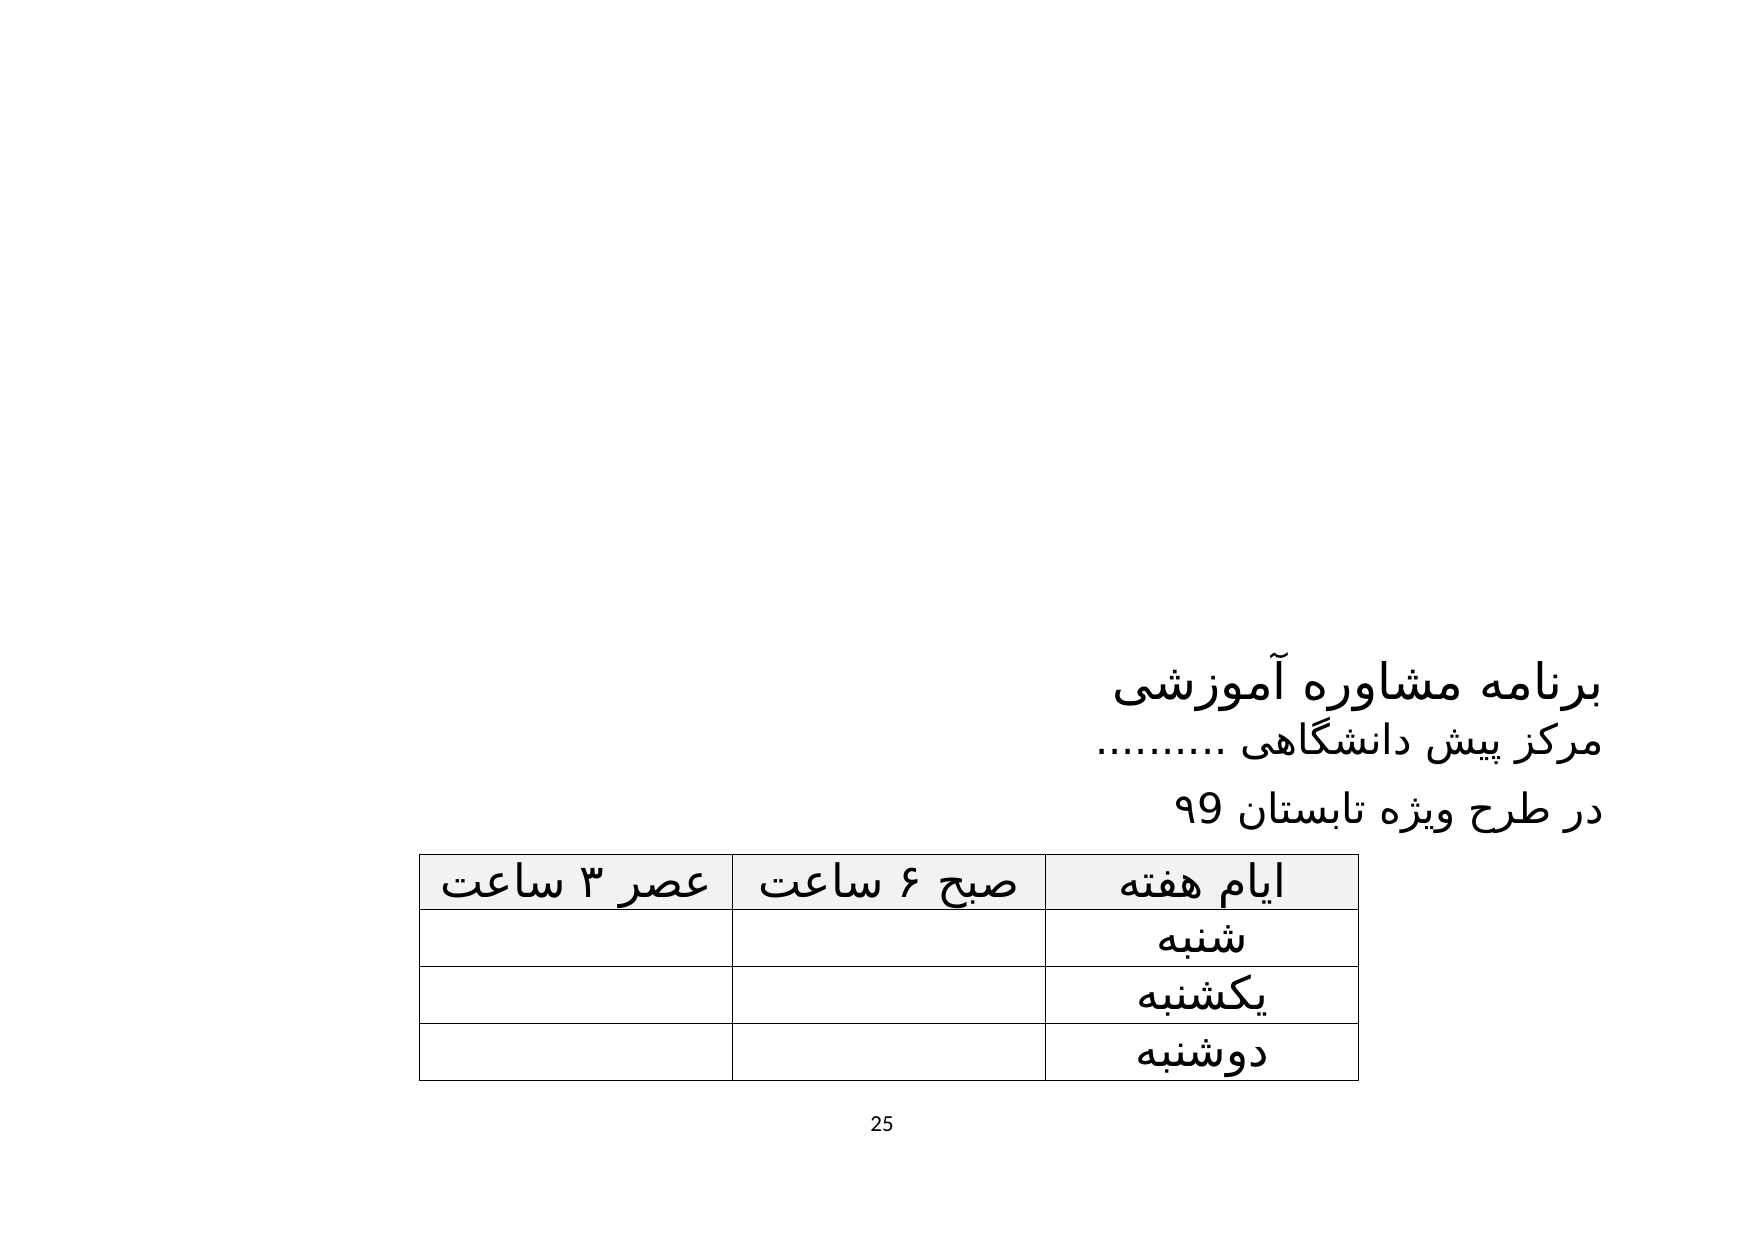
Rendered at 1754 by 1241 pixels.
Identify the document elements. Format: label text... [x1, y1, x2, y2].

table_header ایام هفته [1046, 855, 1358, 909]
table_cell [420, 1024, 732, 1079]
table_cell [733, 910, 1045, 966]
table_cell [733, 967, 1045, 1023]
table_cell [420, 967, 732, 1023]
text مرکز پیش دانشگاهی .......... [159, 716, 1604, 765]
table_cell [420, 910, 732, 966]
table_cell یکشنبه [1046, 967, 1358, 1023]
subtitle برنامه مشاوره آموزشی [159, 653, 1604, 712]
table_cell شنبه [1046, 910, 1358, 966]
table_header صبح ۶ ساعت [733, 855, 1045, 909]
table_cell دوشنبه [1046, 1024, 1358, 1079]
table_cell [733, 1024, 1045, 1079]
text در طرح ویژه تابستان ۹9 [159, 785, 1604, 834]
table_header عصر ۳ ساعت [420, 855, 732, 909]
